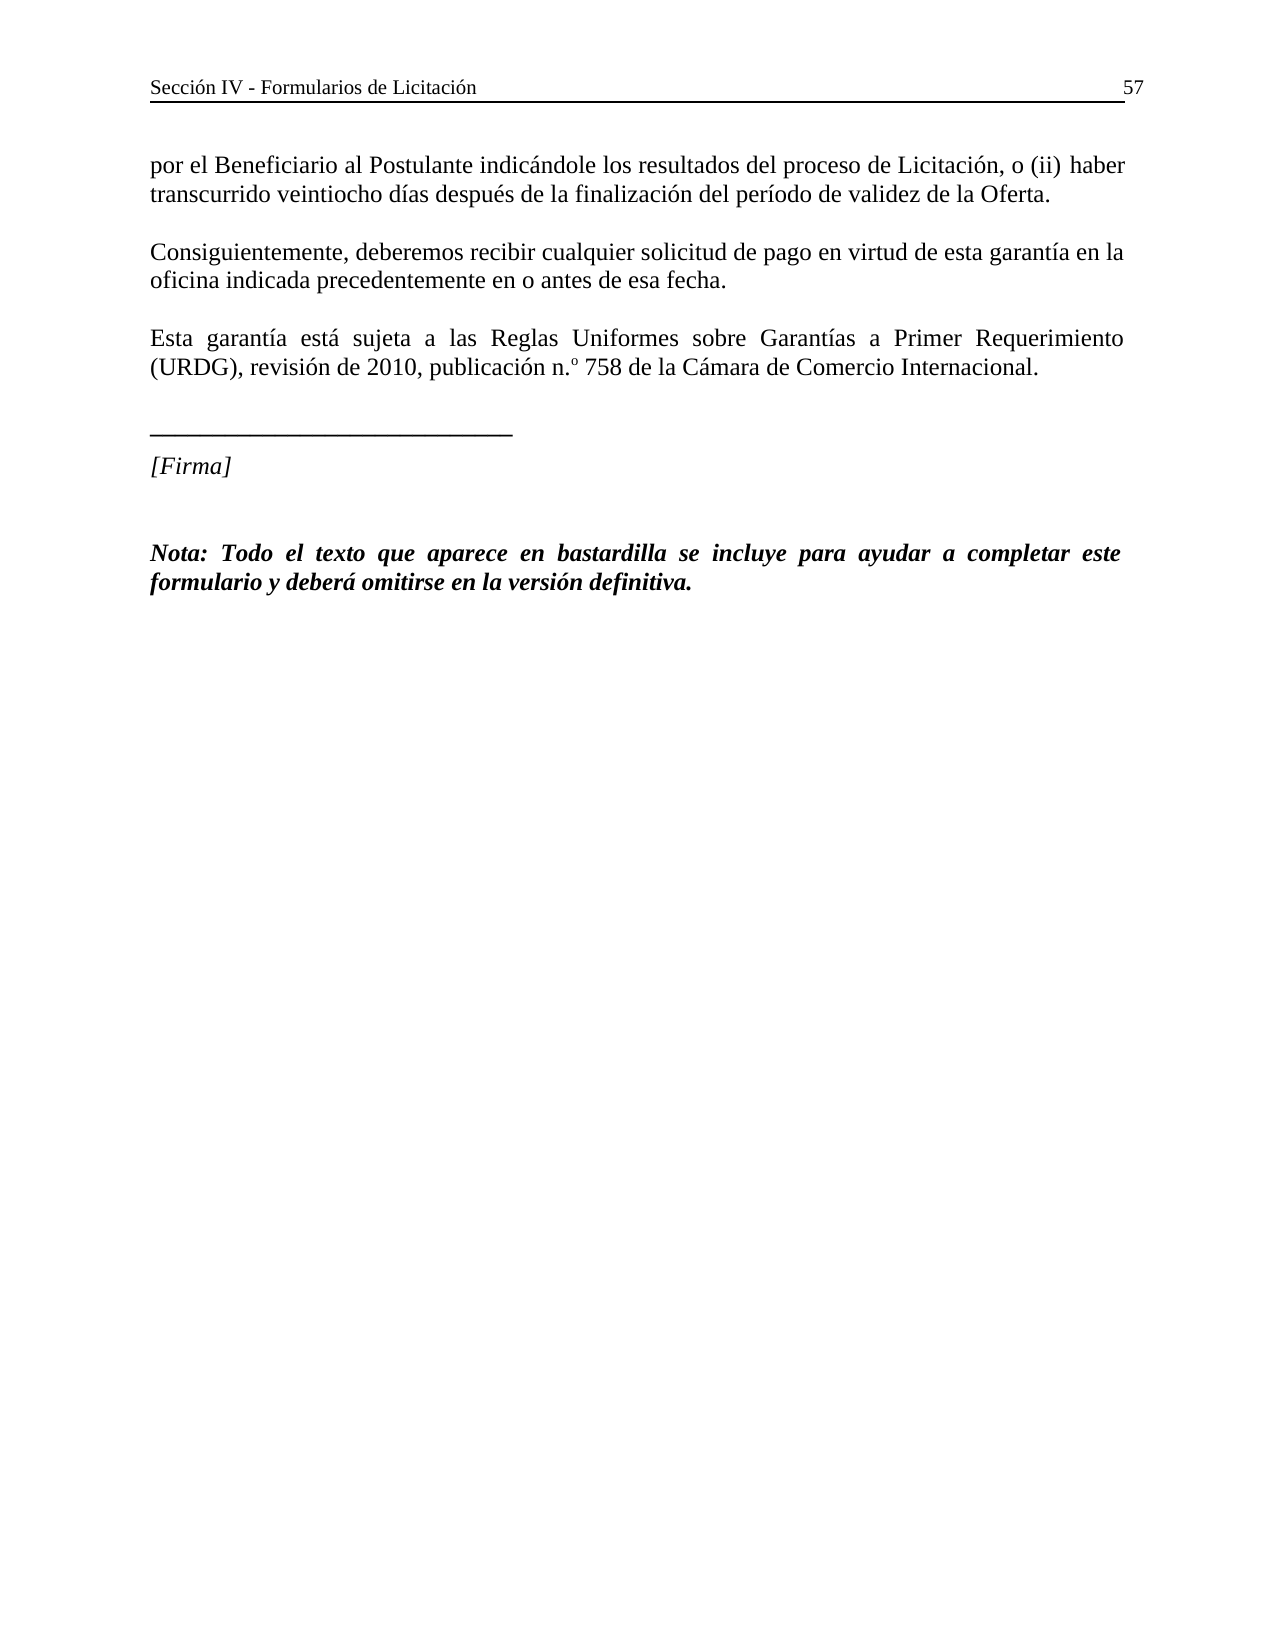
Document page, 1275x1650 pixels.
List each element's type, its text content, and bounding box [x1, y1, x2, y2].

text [150, 150, 1125, 207]
text [Firma] [150, 451, 1125, 480]
text Nota: Todo el texto que aparece en bastardilla se incluye para ayudar a completar este formulario y deberá omitirse en la versión definitiva. [150, 538, 1125, 595]
text _____________________________ [150, 410, 1125, 439]
text Esta garantía está sujeta a las Reglas Uniformes sobre Garantías a Primer Requerimiento (URDG), revisión de 2010, publicación n.o 758 de la Cámara de Comercio Internacional. [150, 323, 1125, 381]
text Consiguientemente, deberemos recibir cualquier solicitud de pago en virtud de esta garantía en la oficina indicada precedentemente en o antes de esa fecha. [150, 237, 1125, 294]
